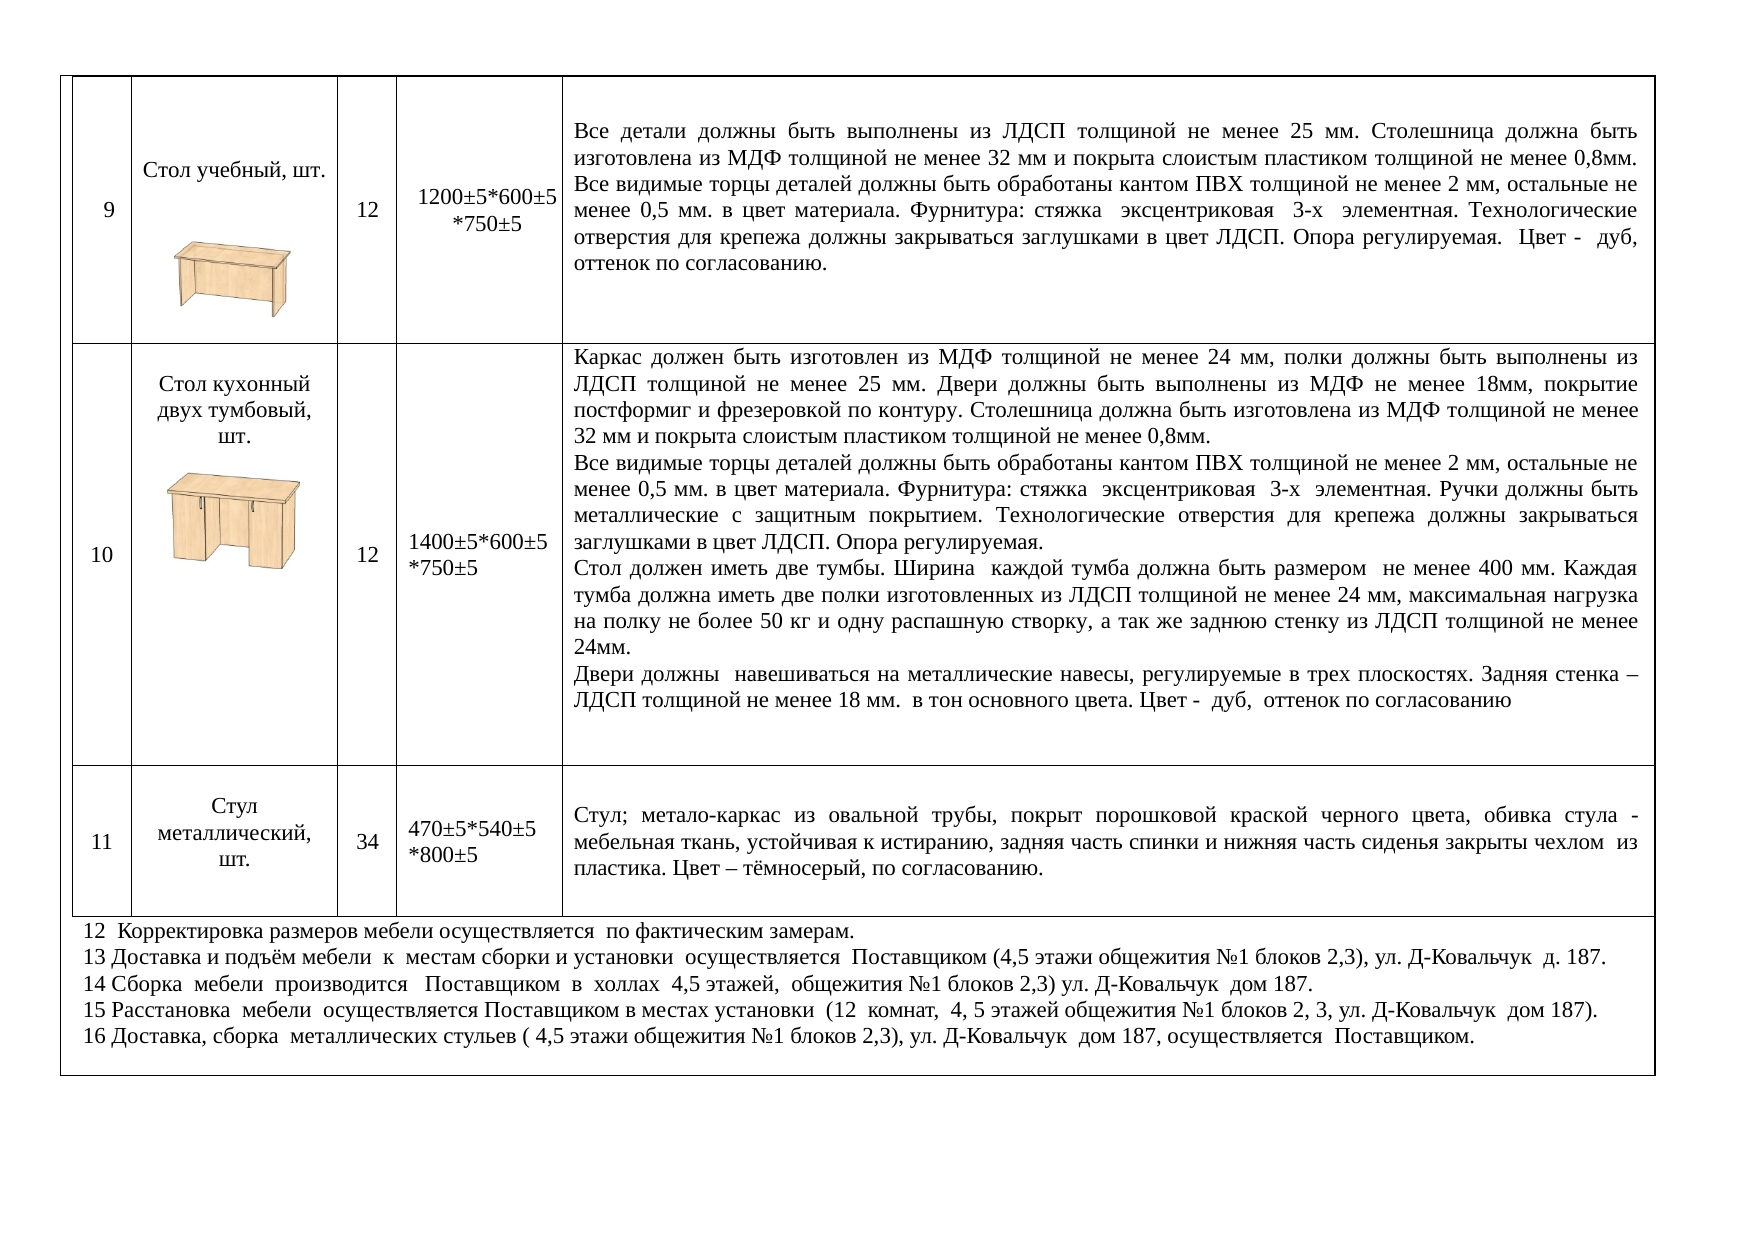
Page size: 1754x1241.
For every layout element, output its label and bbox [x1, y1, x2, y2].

table_header [61, 76, 1654, 1075]
picture [157, 208, 312, 343]
picture [150, 448, 319, 599]
